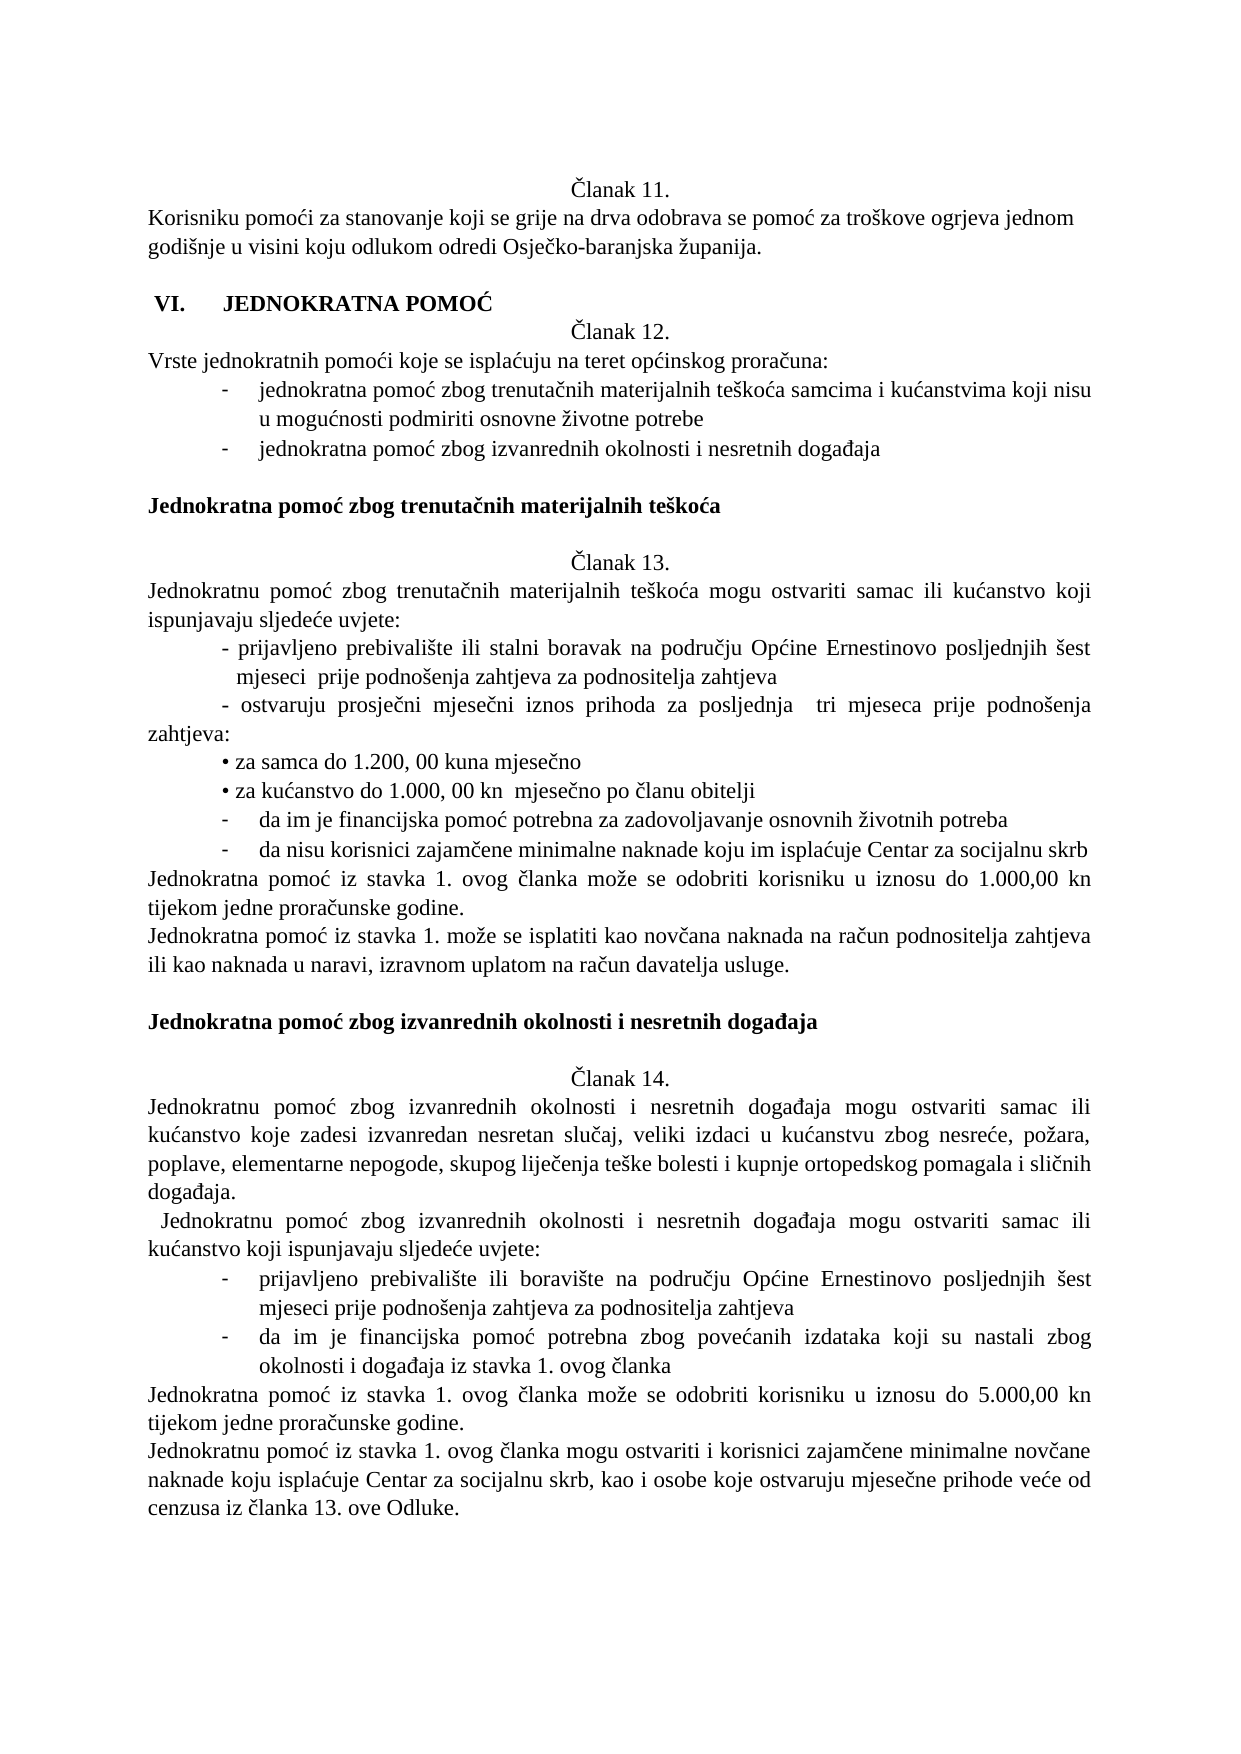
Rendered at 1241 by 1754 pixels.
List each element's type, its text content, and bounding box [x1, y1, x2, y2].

text Jednokratna pomoć iz stavka 1. ovog članka može se odobriti korisniku u iznosu do 1.000,00 kn tijekom jedne proračunske godine. [148, 866, 1093, 920]
list da nisu korisnici zajamčene minimalne naknade koju im isplaćuje Centar za socijalnu skrb [221, 835, 1093, 863]
text Jednokratnu pomoć zbog izvanrednih okolnosti i nesretnih događaja mogu ostvariti samac ili kućanstvo koji ispunjavaju sljedeće uvjete: [148, 1207, 1093, 1262]
text Korisniku pomoći za stanovanje koji se grije na drva odobrava se pomoć za troškove ogrjeva jednom godišnje u visini koju odlukom odredi Osječko-baranjska županija. [148, 204, 1093, 259]
text Jednokratnu pomoć zbog izvanrednih okolnosti i nesretnih događaja mogu ostvariti samac ili kućanstvo koje zadesi izvanredan nesretan slučaj, veliki izdaci u kućanstvu zbog nesreće, požara, poplave, elementarne nepogode, skupog liječenja teške bolesti i kupnje ortopedskog pomagala i sličnih događaja. [148, 1093, 1093, 1205]
list da im je financijska pomoć potrebna zbog povećanih izdataka koji su nastali zbog okolnosti i događaja iz stavka 1. ovog članka [221, 1322, 1093, 1379]
text Članak 12. [148, 318, 1093, 344]
text - prijavljeno prebivalište ili stalni boravak na području Općine Ernestinovo posljednjih šest mjeseci prije podnošenja zahtjeva za podnositelja zahtjeva [221, 634, 1093, 689]
text • za samca do 1.200, 00 kuna mjesečno [148, 748, 1093, 774]
text Jednokratnu pomoć zbog trenutačnih materijalnih teškoća mogu ostvariti samac ili kućanstvo koji ispunjavaju sljedeće uvjete: [148, 578, 1093, 632]
text Vrste jednokratnih pomoći koje se isplaćuju na teret općinskog proračuna: [148, 347, 1093, 373]
text Jednokratna pomoć zbog trenutačnih materijalnih teškoća [148, 492, 1093, 519]
text Jednokratna pomoć zbog izvanrednih okolnosti i nesretnih događaja [148, 1008, 1093, 1034]
text Članak 14. [148, 1064, 1093, 1091]
text • za kućanstvo do 1.000, 00 kn mjesečno po članu obitelji [148, 777, 1093, 803]
text Jednokratna pomoć iz stavka 1. može se isplatiti kao novčana naknada na račun podnositelja zahtjeva ili kao naknada u naravi, izravnom uplatom na račun davatelja usluge. [148, 922, 1093, 977]
list JEDNOKRATNA POMOĆ [185, 290, 1093, 316]
list jednokratna pomoć zbog izvanrednih okolnosti i nesretnih događaja [221, 434, 1093, 462]
text Članak 13. [148, 549, 1093, 576]
list da im je financijska pomoć potrebna za zadovoljavanje osnovnih životnih potreba [221, 805, 1093, 833]
text - ostvaruju prosječni mjesečni iznos prihoda za posljednja tri mjeseca prije podnošenja zahtjeva: [148, 691, 1093, 746]
list prijavljeno prebivalište ili boravište na području Općine Ernestinovo posljednjih šest mjeseci prije podnošenja zahtjeva za podnositelja zahtjeva [221, 1264, 1093, 1320]
list jednokratna pomoć zbog trenutačnih materijalnih teškoća samcima i kućanstvima koji nisu u mogućnosti podmiriti osnovne životne potrebe [221, 375, 1093, 432]
text Jednokratnu pomoć iz stavka 1. ovog članka mogu ostvariti i korisnici zajamčene minimalne novčane naknade koju isplaćuje Centar za socijalnu skrb, kao i osobe koje ostvaruju mjesečne prihode veće od cenzusa iz članka 13. ove Odluke. [148, 1438, 1093, 1521]
text Članak 11. [148, 176, 1093, 202]
text Jednokratna pomoć iz stavka 1. ovog članka može se odobriti korisniku u iznosu do 5.000,00 kn tijekom jedne proračunske godine. [148, 1381, 1093, 1436]
